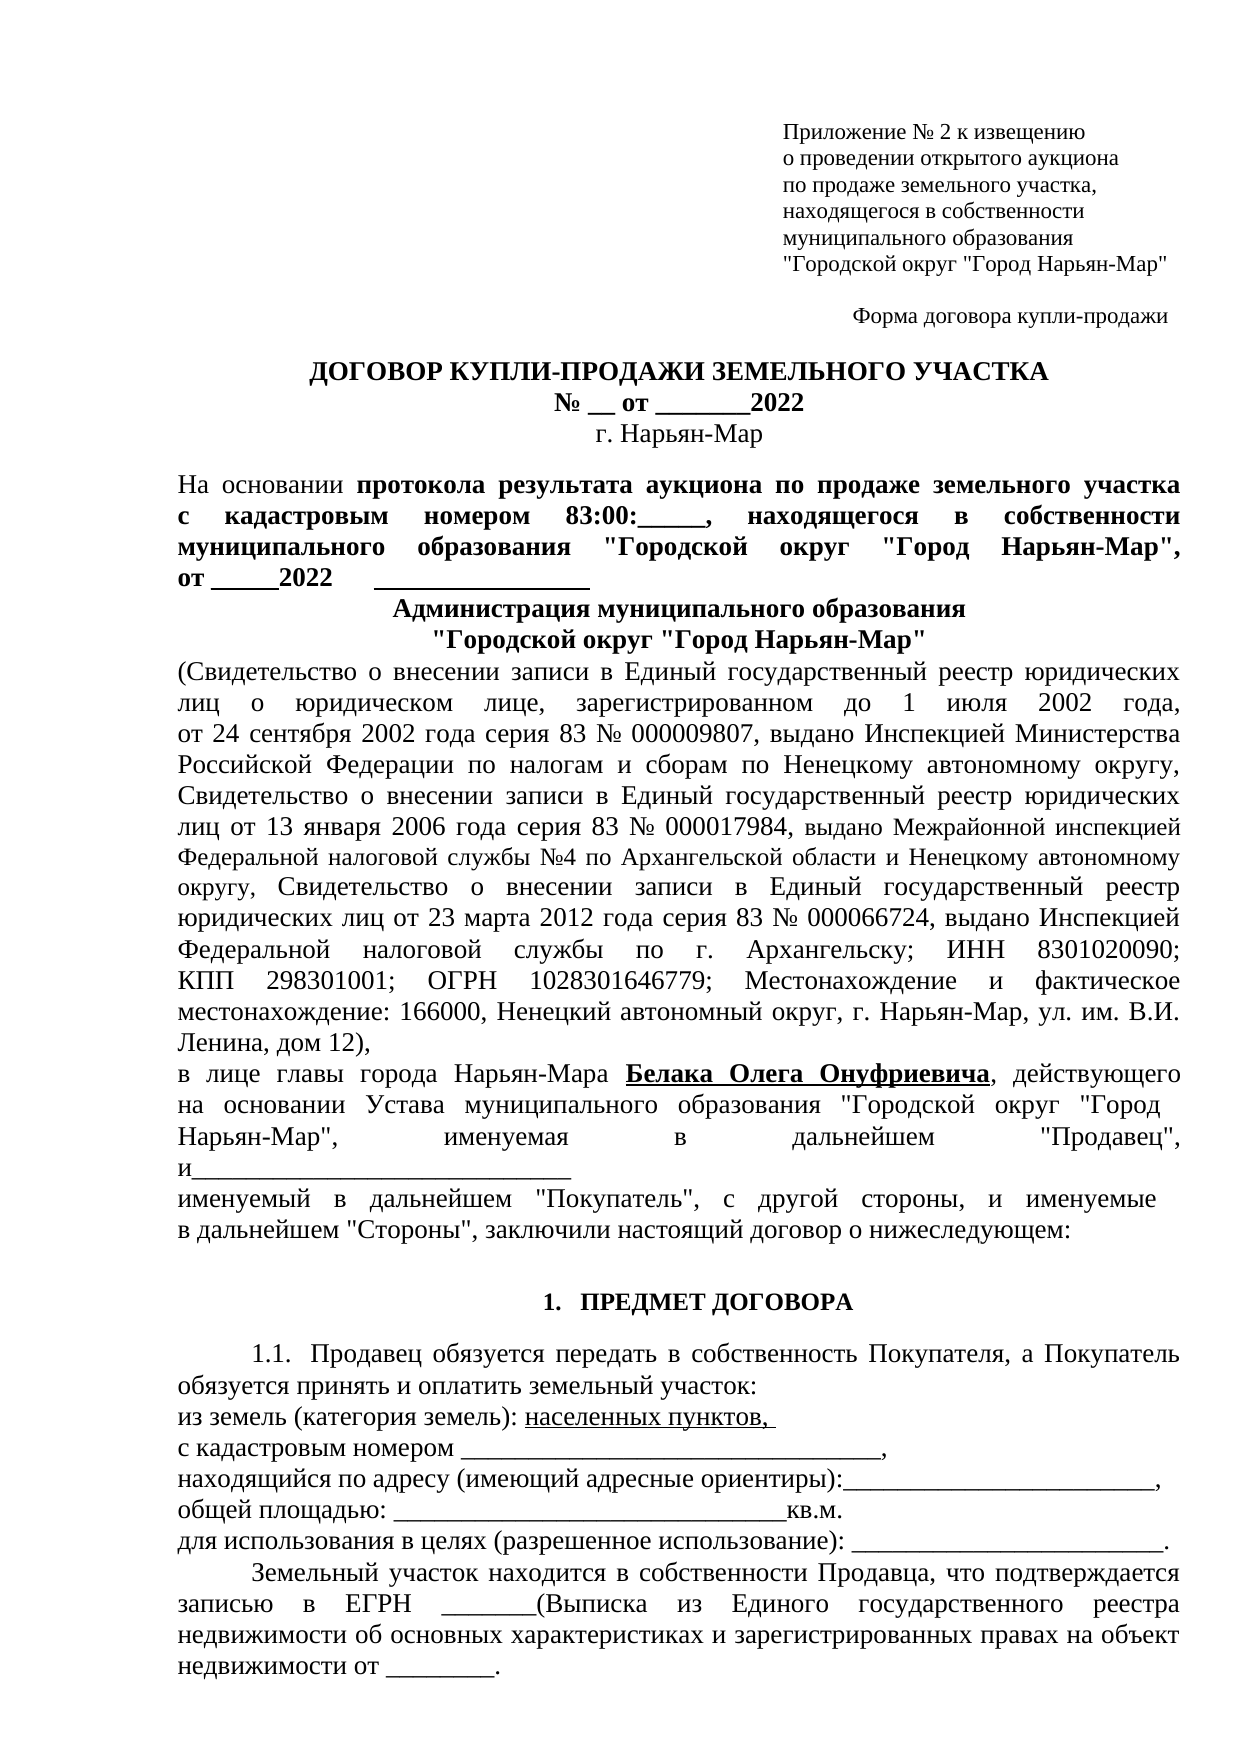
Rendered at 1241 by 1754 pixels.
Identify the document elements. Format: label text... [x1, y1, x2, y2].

text именуемый в дальнейшем "Покупатель", с другой стороны, и именуемые в дальнейшем "Стороны", заключили настоящий договор о нижеследующем: [177, 1182, 1181, 1244]
text (Свидетельство о внесении записи в Единый государственный реестр юридических лиц о юридическом лице, зарегистрированном до 1 июля 2002 года, от 24 сентября 2002 года серия 83 № 000009807, выдано Инспекцией Министерства Российской Федерации по налогам и сборам по Ненецкому автономному округу, Свидетельство о внесении записи в Единый государственный реестр юридических лиц от 13 января 2006 года серия 83 № 000017984, выдано Межрайонной инспекцией Федеральной налоговой службы №4 по Архангельской области и Ненецкому автономному округу, Свидетельство о внесении записи в Единый государственный реестр юридических лиц от 23 марта 2012 года серия 83 № 000066724, выдано Инспекцией Федеральной налоговой службы по г. Архангельску; ИНН 8301020090; КПП 298301001; ОГРН 1028301646779; Местонахождение и фактическое местонахождение: 166000, Ненецкий автономный округ, г. Нарьян-Мар, ул. им. В.И. Ленина, дом 12), [177, 655, 1181, 1057]
text находящийся по адресу (имеющий адресные ориентиры):_______________________, [177, 1462, 1181, 1493]
list ПРЕДМЕТ ДОГОВОРА [215, 1287, 1181, 1316]
text Администрация муниципального образования [177, 592, 1181, 624]
text На основании протокола результата аукциона по продаже земельного участка с кадастровым номером 83:00:_____, находящегося в собственности муниципального образования "Городской округ "Город Нарьян-Мар", от _____2022 [177, 468, 1181, 592]
text Земельный участок находится в собственности Продавца, что подтверждается записью в ЕГРН _______(Выписка из Единого государственного реестра недвижимости об основных характеристиках и зарегистрированных правах на объект недвижимости от ________. [177, 1556, 1181, 1680]
text ДОГОВОР КУПЛИ-ПРОДАЖИ ЗЕМЕЛЬНОГО УЧАСТКА [177, 355, 1181, 386]
text Форма договора купли-продажи [852, 303, 1181, 329]
text в лице главы города Нарьян-Мара Белака Олега Онуфриевича, действующего на основании Устава муниципального образования "Городской округ "Город Нарьян-Мар", именуемая в дальнейшем "Продавец", и____________________________ [177, 1057, 1181, 1182]
text Приложение № 2 к извещению о проведении открытого аукциона по продаже земельного участка, находящегося в собственности муниципального образования "Городской округ "Город Нарьян-Мар" [783, 118, 1181, 276]
text г. Нарьян-Мар [177, 418, 1181, 449]
text № __ от _______2022 [177, 386, 1181, 418]
text для использования в целях (разрешенное использование): _______________________. [177, 1524, 1181, 1556]
list Продавец обязуется передать в собственность Покупателя, а Покупатель обязуется принять и оплатить земельный участок: [177, 1338, 1181, 1400]
text общей площадью: _____________________________кв.м. [177, 1493, 1181, 1524]
text "Городской округ "Город Нарьян-Мар" [177, 624, 1181, 655]
text с кадастровым номером _______________________________, [177, 1431, 1181, 1462]
text из земель (категория земель): населенных пунктов, [177, 1400, 1181, 1431]
